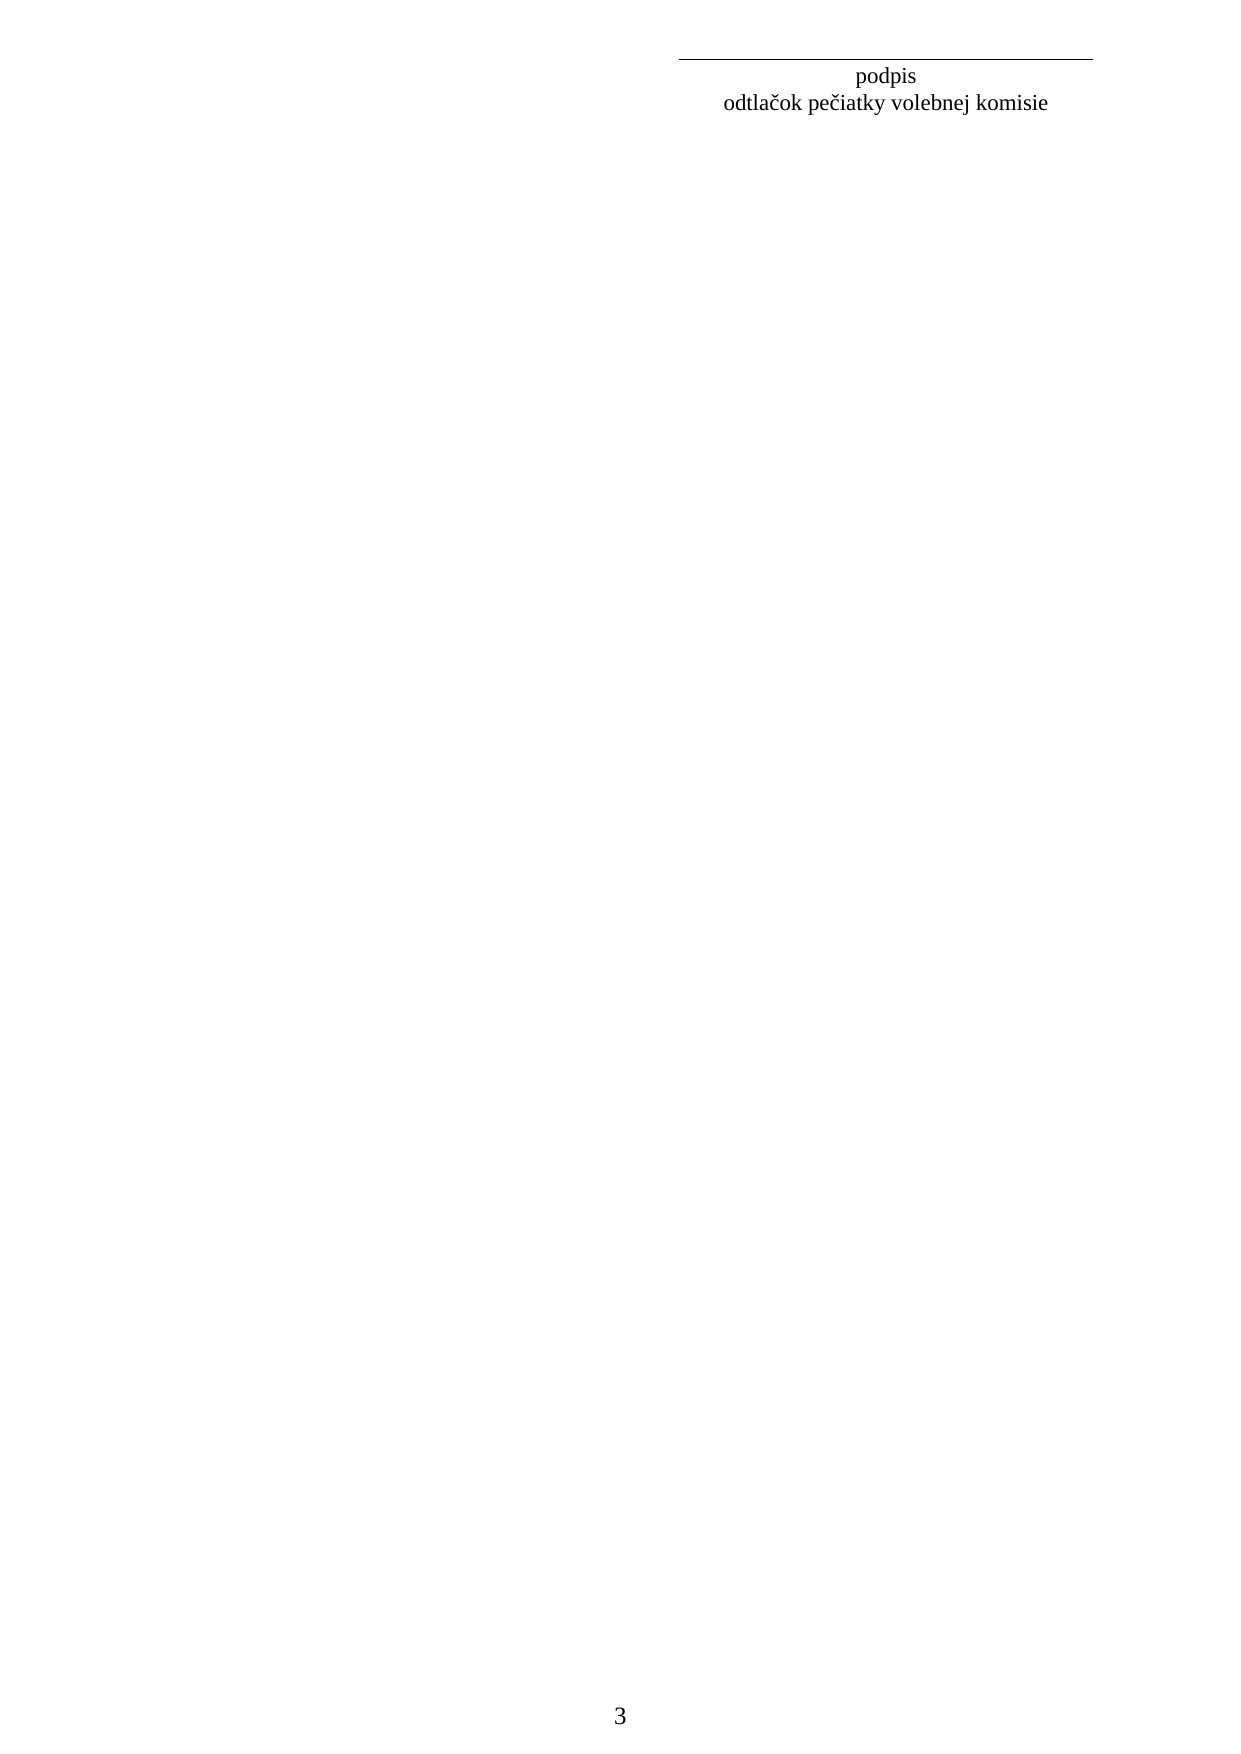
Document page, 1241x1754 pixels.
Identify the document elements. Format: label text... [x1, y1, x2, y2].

text odtlačok pečiatky volebnej komisie [679, 85, 1093, 115]
text podpis [679, 60, 1093, 85]
